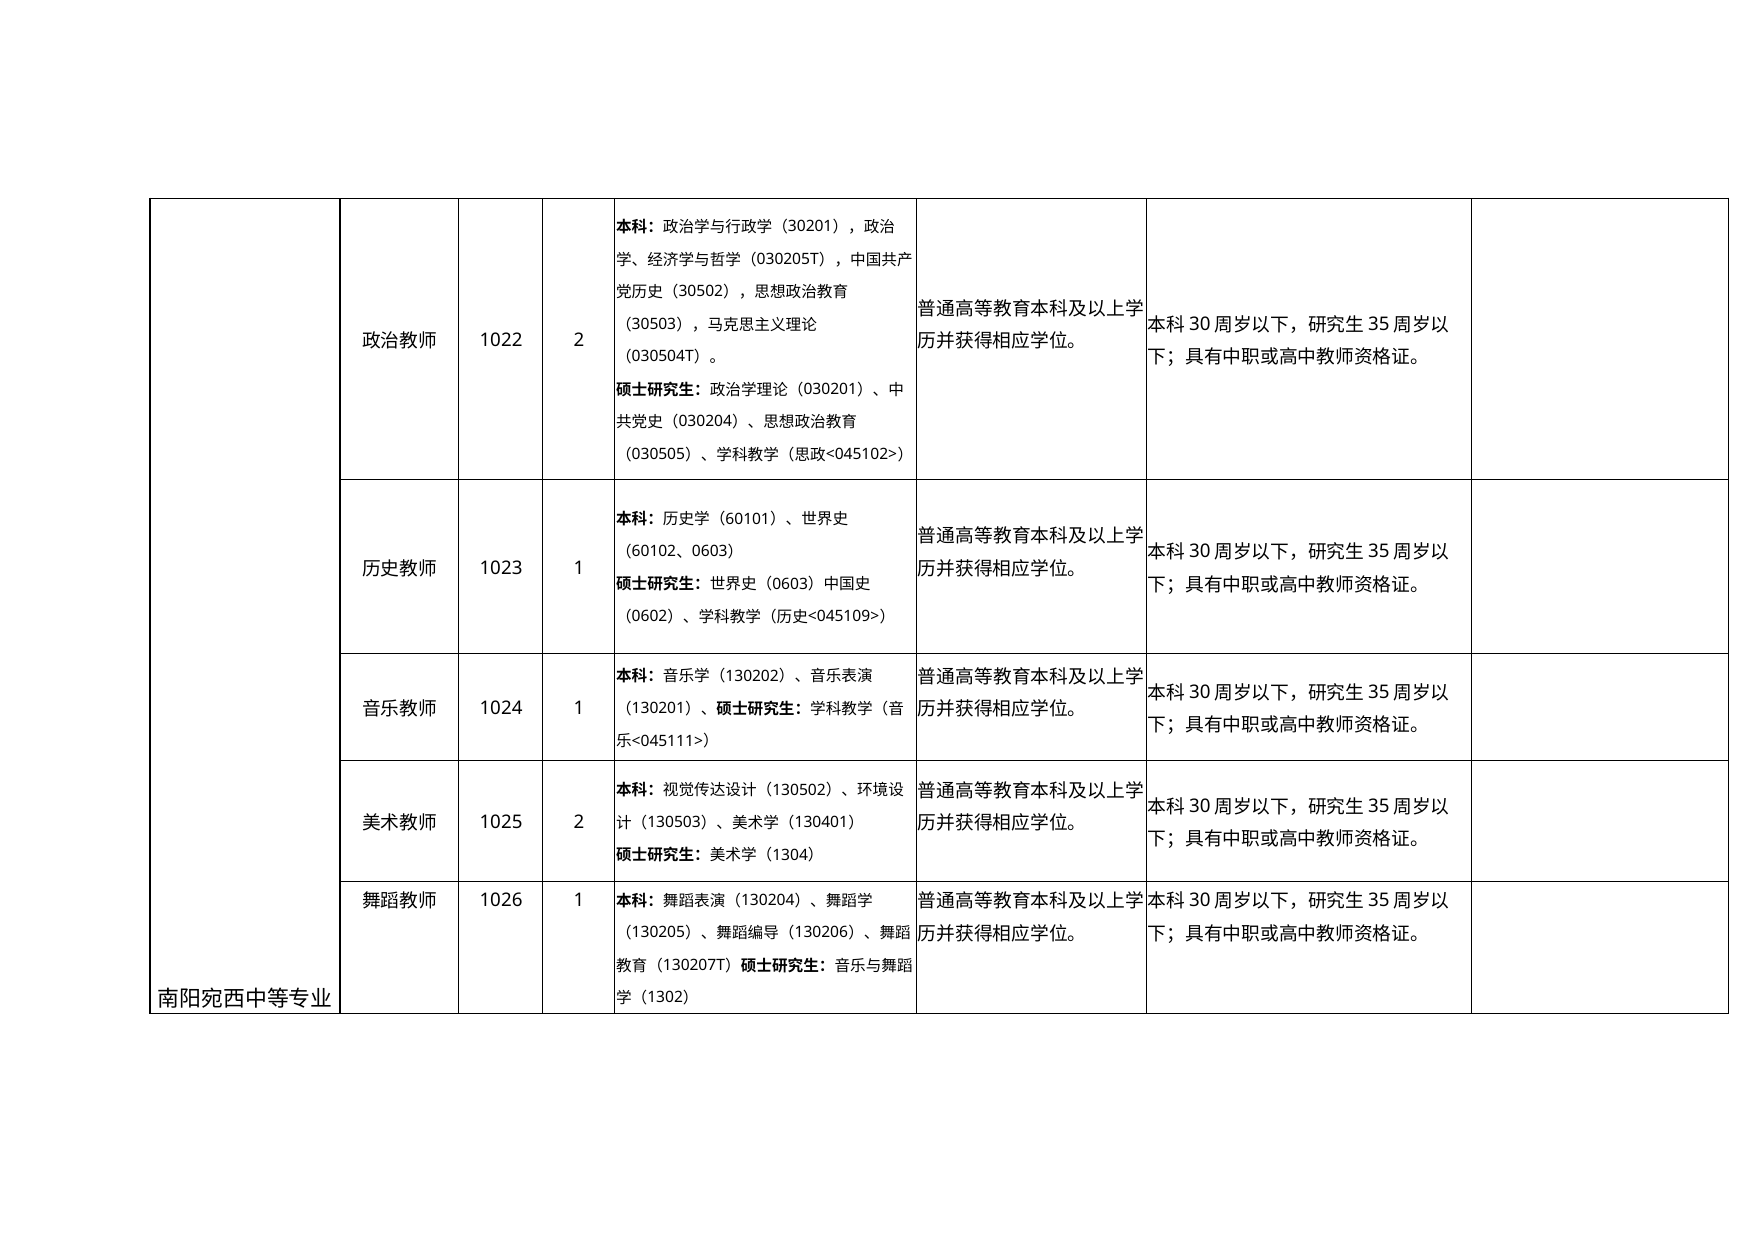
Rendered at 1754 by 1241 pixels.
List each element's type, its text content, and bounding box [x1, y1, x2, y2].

table_cell 普通高等教育本科及以上学历并获得相应学位。 [917, 761, 1146, 881]
table_cell 普通高等教育本科及以上学历并获得相应学位。 [917, 480, 1146, 652]
table_cell 历史教师 [341, 480, 458, 652]
table_cell 舞蹈教师 [341, 882, 458, 1013]
table_cell 1 [543, 654, 614, 760]
table_cell 本科：视觉传达设计（130502）、环境设计（130503）、美术学（130401） 硕士研究生：美术学（1304） [615, 761, 916, 881]
table_cell 政治教师 [341, 199, 458, 478]
table_cell 本科：音乐学（130202）、音乐表演（130201）、硕士研究生：学科教学（音乐<045111>） [615, 654, 916, 760]
table_cell 1025 [459, 761, 542, 881]
table_cell [1472, 882, 1728, 1013]
table_cell 1022 [459, 199, 542, 478]
table_cell 普通高等教育本科及以上学历并获得相应学位。 [917, 654, 1146, 760]
table_cell [1472, 480, 1728, 652]
table_cell 本科：舞蹈表演（130204）、舞蹈学（130205）、舞蹈编导（130206）、舞蹈教育（130207T）硕士研究生：音乐与舞蹈学（1302） [615, 882, 916, 1013]
table_cell 1026 [459, 882, 542, 1013]
table_cell [1472, 761, 1728, 881]
table_cell 本科：政治学与行政学（30201），政治学、经济学与哲学（030205T），中国共产党历史（30502），思想政治教育（30503），马克思主义理论（030504T）。 硕士研究生：政治学理论（030201）、中共党史（030204）、思想政治教育（030505）、学科教学（思政<045102>） [615, 199, 916, 478]
table_cell 本科：历史学（60101）、世界史（60102、0603） 硕士研究生：世界史（0603）中国史（0602）、学科教学（历史<045109>） [615, 480, 916, 652]
table_cell 普通高等教育本科及以上学历并获得相应学位。 [917, 199, 1146, 478]
table_cell [1472, 199, 1728, 478]
table_cell 1024 [459, 654, 542, 760]
table_cell 本科30周岁以下，研究生35周岁以下；具有中职或高中教师资格证。 [1147, 199, 1471, 478]
table_cell [1472, 654, 1728, 760]
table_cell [917, 882, 1146, 1013]
table_cell 本科30周岁以下，研究生35周岁以下；具有中职或高中教师资格证。 [1147, 654, 1471, 760]
table_cell 本科30周岁以下，研究生35周岁以下；具有中职或高中教师资格证。 [1147, 761, 1471, 881]
table_cell 2 [543, 761, 614, 881]
table_cell 本科30周岁以下，研究生35周岁以下；具有中职或高中教师资格证。 [1147, 480, 1471, 652]
table_cell 1 [543, 882, 614, 1013]
table_cell 2 [543, 199, 614, 478]
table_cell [1147, 882, 1471, 1013]
table_cell 美术教师 [341, 761, 458, 881]
table_cell 1023 [459, 480, 542, 652]
table_cell 1 [543, 480, 614, 652]
table_cell 音乐教师 [341, 654, 458, 760]
